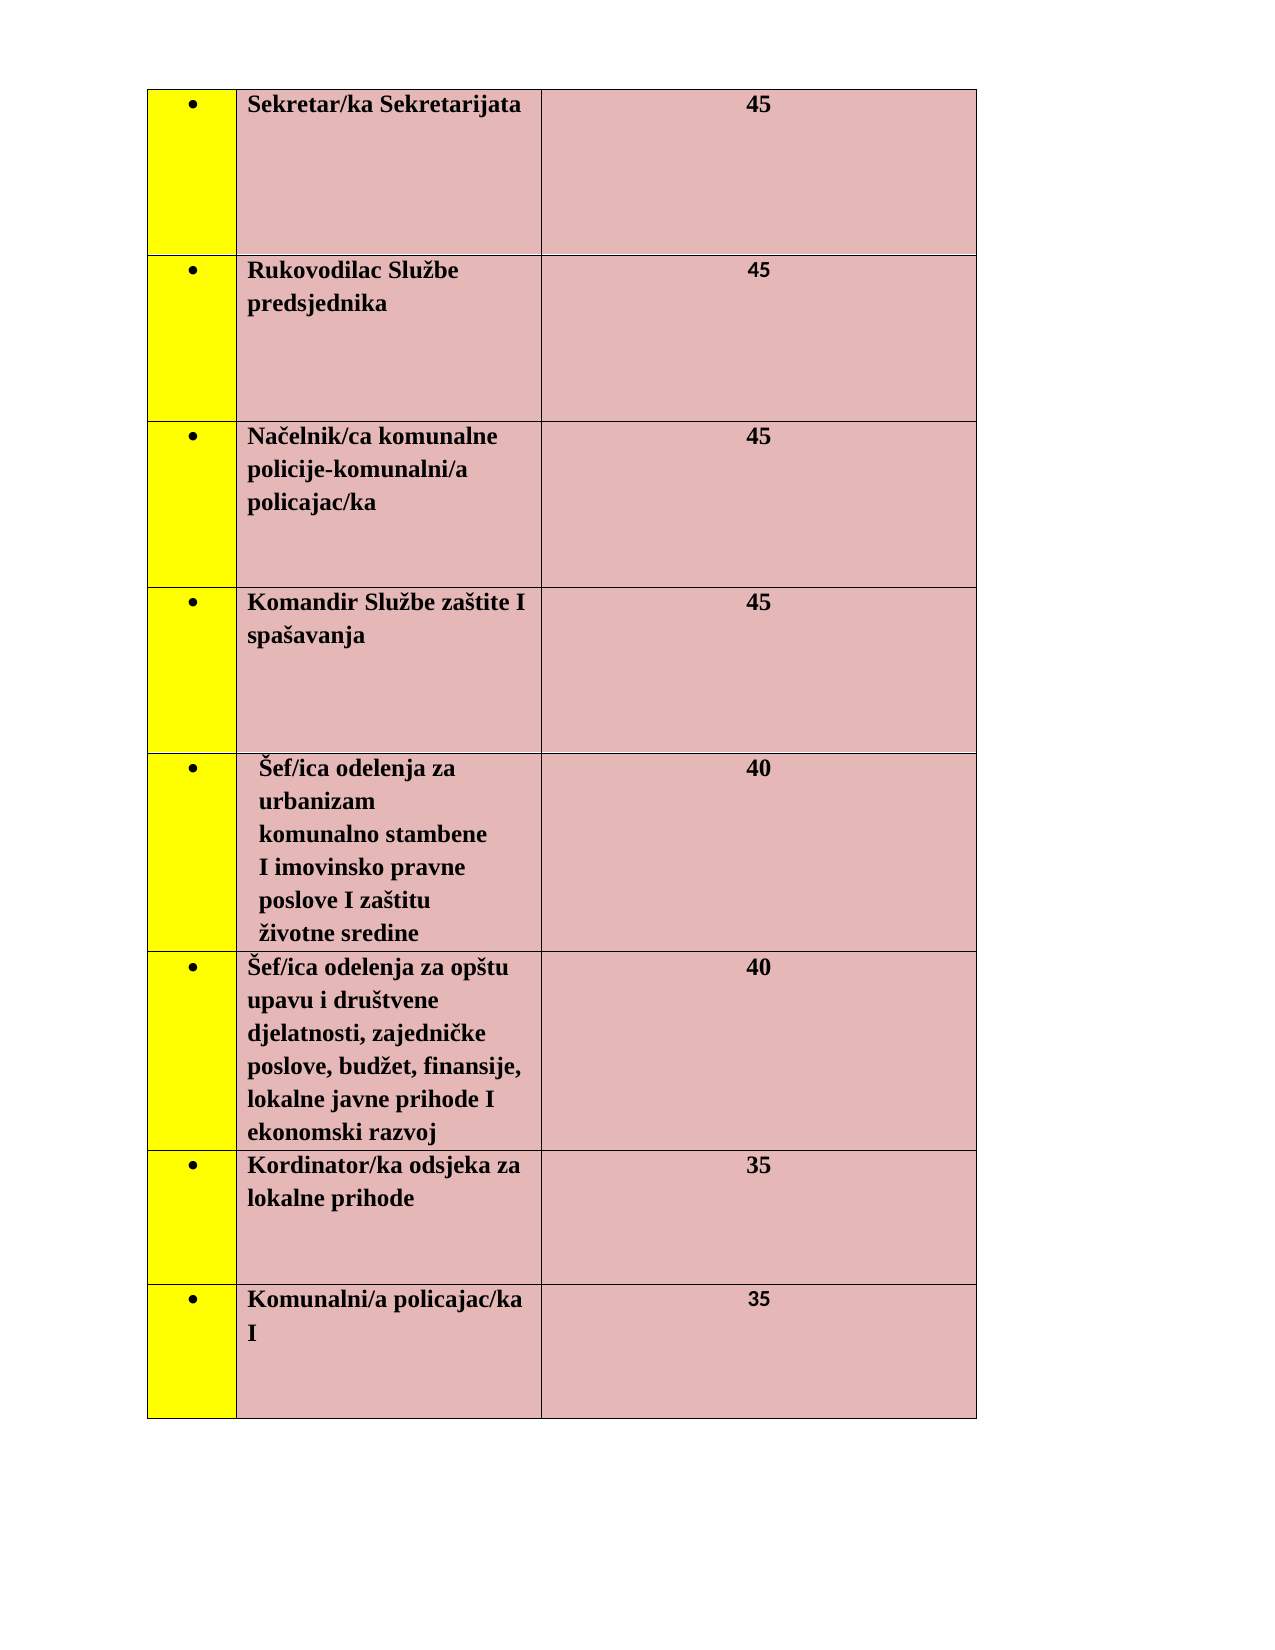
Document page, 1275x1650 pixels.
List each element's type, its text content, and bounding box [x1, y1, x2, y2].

table_cell Kordinator/ka odsjeka za lokalne prihode [237, 1151, 541, 1284]
table_cell 40 [542, 952, 976, 1150]
table_cell 35 [542, 1151, 976, 1284]
table_cell [148, 1285, 236, 1418]
table_cell Sekretar/ka Sekretarijata [237, 90, 541, 254]
table_cell 45 [542, 90, 976, 254]
table_cell [509, 754, 541, 951]
table_cell 45 [542, 256, 976, 421]
table_cell 45 [542, 422, 976, 586]
table_cell Šef/ica odelenja za opštu upavu i društvene djelatnosti, zajedničke poslove, budžet, finansije, lokalne javne prihode I ekonomski razvoj [237, 952, 541, 1150]
table_cell 35 [542, 1285, 976, 1418]
table_cell [148, 1151, 236, 1284]
table_cell Načelnik/ca komunalne policije-komunalni/a policajac/ka [237, 422, 541, 586]
table_cell [237, 754, 247, 951]
table_cell Komunalni/a policajac/ka I [237, 1285, 541, 1418]
table_cell [148, 90, 236, 254]
table_cell [148, 952, 236, 1150]
table_cell [148, 588, 236, 752]
table_cell [148, 754, 236, 951]
table_cell [148, 422, 236, 586]
table_cell [148, 256, 236, 421]
table_cell 40 [542, 754, 976, 951]
table_cell Rukovodilac Službe predsjednika [237, 256, 541, 421]
table_cell Komandir Službe zaštite I spašavanja [237, 588, 541, 752]
table_cell 45 [542, 588, 976, 752]
